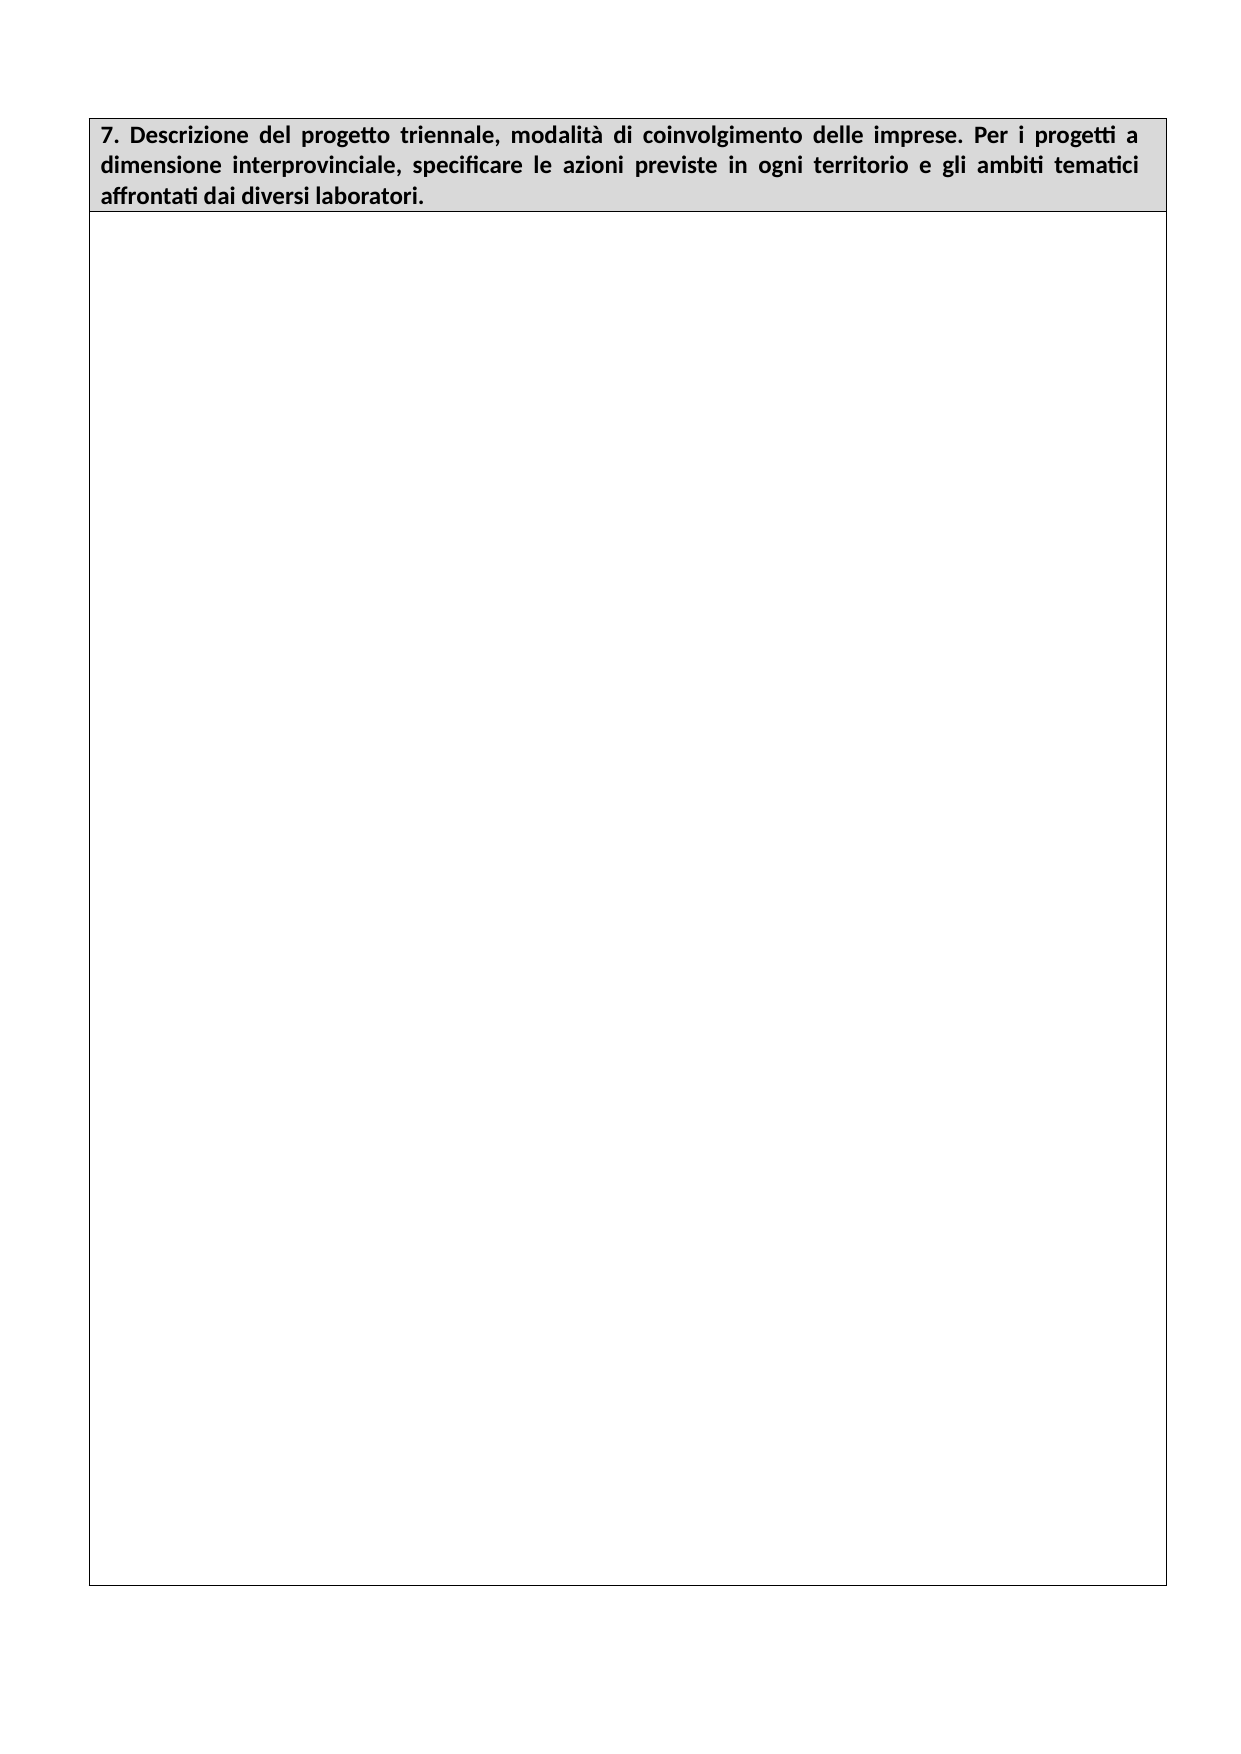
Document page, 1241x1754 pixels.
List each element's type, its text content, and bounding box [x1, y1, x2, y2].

table_header 7. Descrizione del progetto triennale, modalità di coinvolgimento delle imprese. Per i progetti a dimensione interprovinciale, specificare le azioni previste in ogni territorio e gli ambiti tematici affrontati dai diversi laboratori. [90, 119, 1166, 211]
table_cell [90, 212, 1166, 1585]
